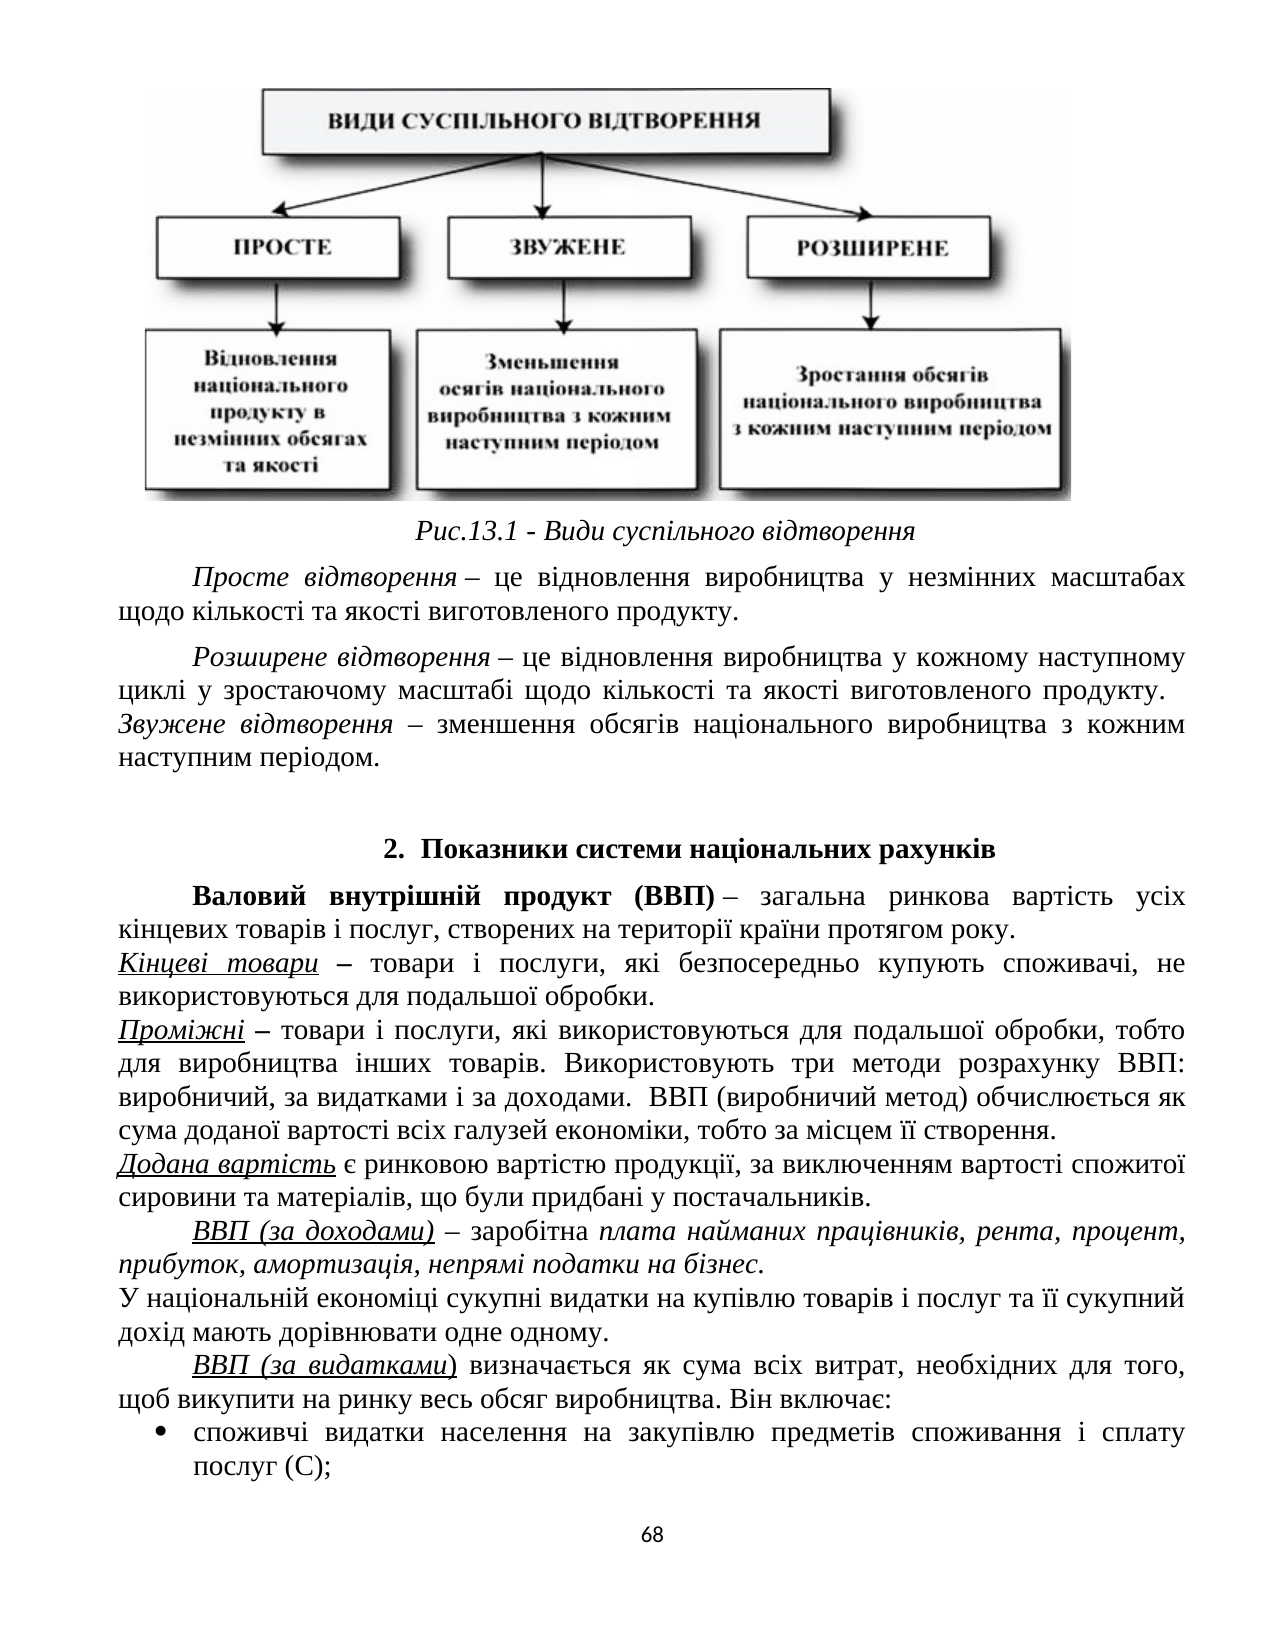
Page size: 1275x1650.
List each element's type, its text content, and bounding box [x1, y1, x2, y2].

text Розширене відтворення – це відновлення виробництва у кожному наступному циклі у зростаючому масштабі щодо кількості та якості виготовленого продукту. Звужене відтворення – зменшення обсягів національного виробництва з кожним наступним періодом. [118, 639, 1186, 773]
text ВВП (за доходами) – заробітна плата найманих працівників, рента, процент, прибуток, амортизація, непрямі податки на бізнес. [118, 1213, 1186, 1280]
text Просте відтворення – це відновлення виробництва у незмінних масштабах щодо кількості та якості виготовленого продукту. [118, 559, 1186, 626]
text Додана вартість є ринковою вартістю продукції, за виключенням вартості спожитої сировини та матеріалів, що були придбані у постачальників. [118, 1146, 1186, 1213]
list Показники системи національних рахунків [193, 832, 1186, 865]
text У національній економіці сукупні видатки на купівлю товарів і послуг та її сукупний дохід мають дорівнювати одне одному. [118, 1280, 1186, 1347]
text Проміжні – товари і послуги, які використовуються для подальшої обробки, тобто для виробництва інших товарів. Використовують три методи розрахунку ВВП: виробничий, за видатками і за доходами. ВВП (виробничий метод) обчислюється як сума доданої вартості всіх галузей економіки, тобто за місцем її створення. [118, 1012, 1186, 1146]
picture [144, 88, 1072, 501]
list споживчі видатки населення на закупівлю предметів споживання і сплату послуг (С); [156, 1414, 1186, 1482]
text Кінцеві товари – товари і послуги, які безпосередньо купують споживачі, не використовуються для подальшої обробки. [118, 945, 1186, 1012]
text ВВП (за видатками) визначається як сума всіх витрат, необхідних для того, щоб викупити на ринку весь обсяг виробництва. Він включає: [118, 1347, 1186, 1414]
text Рис.13.1 - Види суспільного відтворення [118, 513, 1186, 547]
text Валовий внутрішній продукт (ВВП) – загальна ринкова вартість усіх кінцевих товарів і послуг, створених на території країни протягом року. [118, 878, 1186, 945]
